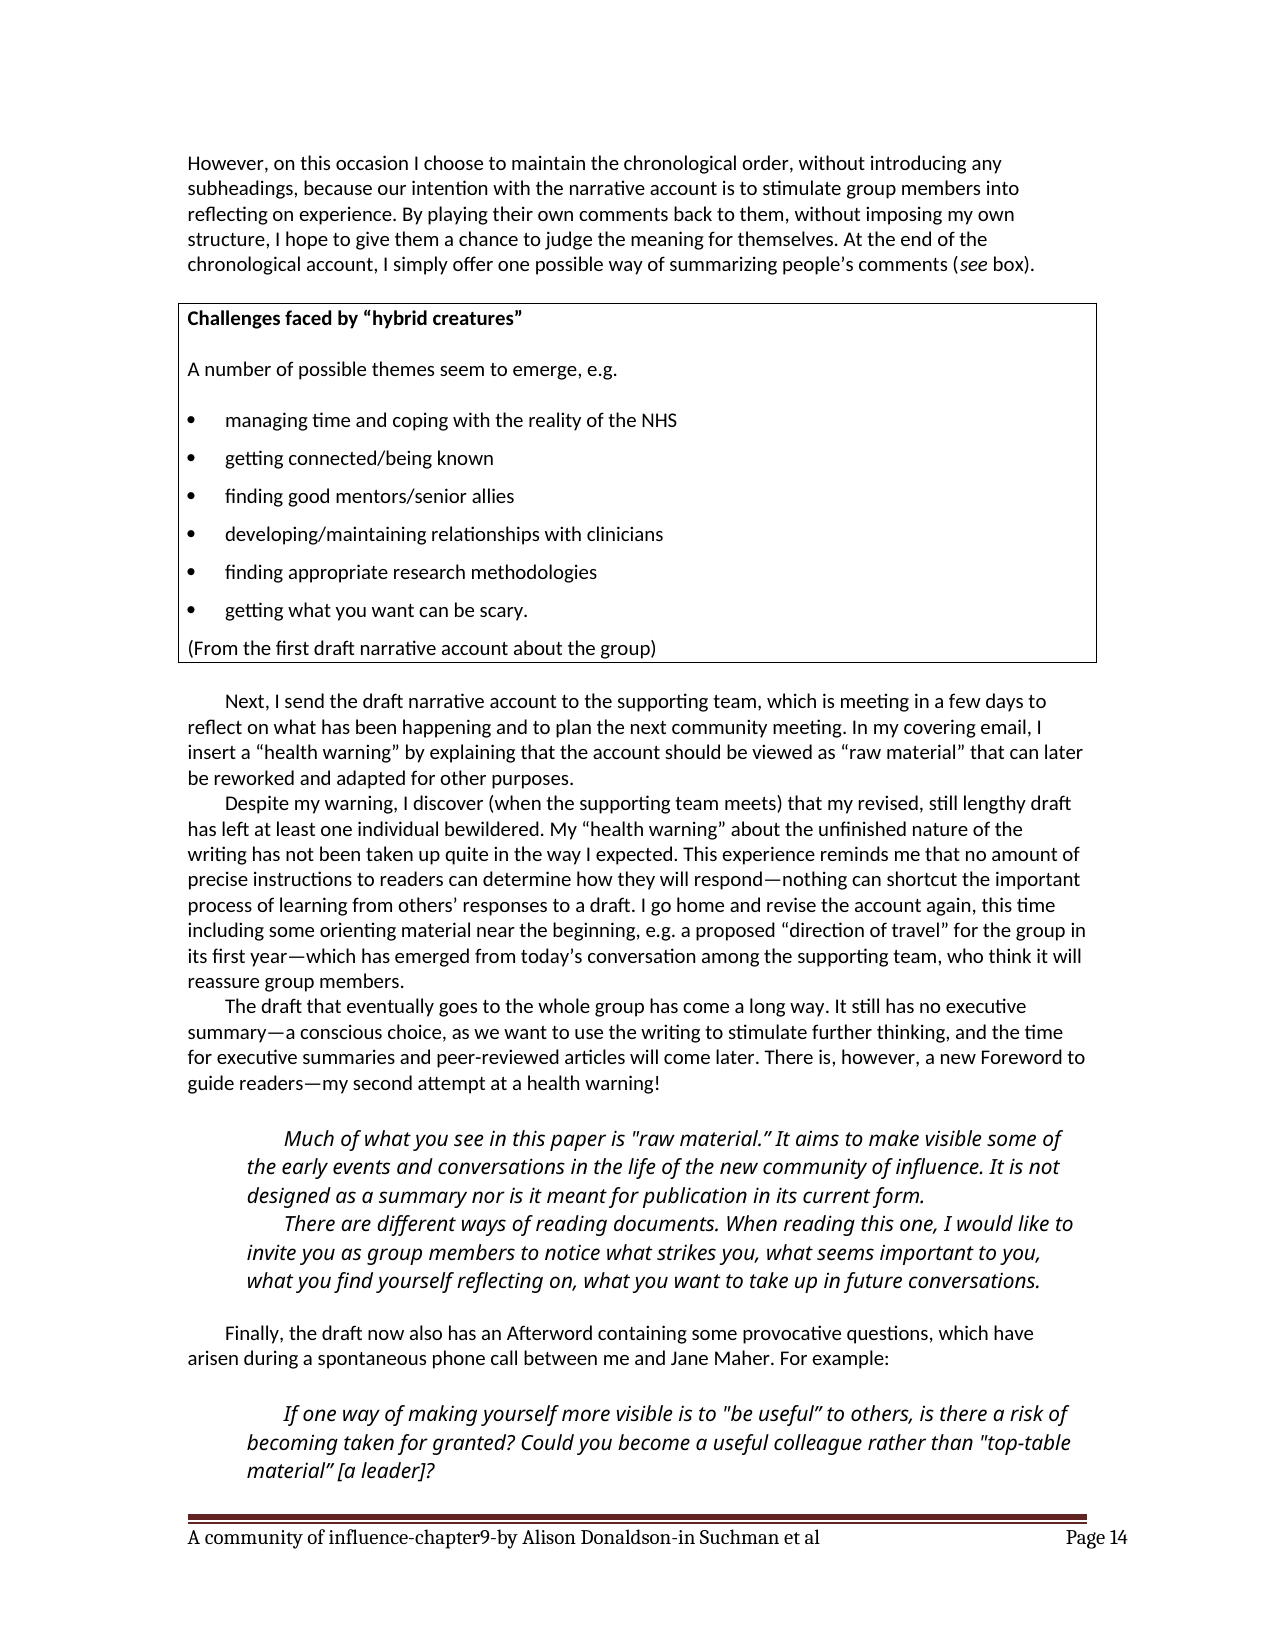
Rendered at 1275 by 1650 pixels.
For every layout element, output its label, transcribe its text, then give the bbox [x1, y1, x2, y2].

list finding appropriate research methodologies [179, 556, 1096, 584]
subtitle Challenges faced by “hybrid creatures” [179, 304, 1096, 331]
list getting connected/being known [179, 442, 1096, 471]
text Much of what you see in this paper is "raw material.” It aims to make visible some of the early events and conversations in the life of the new community of influence. It is not designed as a summary nor is it meant for publication in its current form. [247, 1124, 1087, 1209]
list managing time and coping with the reality of the NHS [187, 407, 1087, 433]
text (From the first draft narrative account about the group) [179, 632, 1096, 662]
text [187, 150, 1087, 277]
text Next, I send the draft narrative account to the supporting team, which is meeting in a few days to reflect on what has been happening and to plan the next community meeting. In my covering email, I insert a “health warning” by explaining that the account should be viewed as “raw material” that can later be reworked and adapted for other purposes. [187, 689, 1087, 790]
text Finally, the draft now also has an Afterword containing some provocative questions, which have arisen during a spontaneous phone call between me and Jane Maher. For example: [187, 1320, 1087, 1371]
list finding good mentors/senior allies [179, 480, 1096, 508]
text Despite my warning, I discover (when the supporting team meets) that my revised, still lengthy draft has left at least one individual bewildered. My “health warning” about the unfinished nature of the writing has not been taken up quite in the way I expected. This experience reminds me that no amount of precise instructions to readers can determine how they will respond—nothing can shortcut the important process of learning from others’ responses to a draft. I go home and revise the account again, this time including some orienting material near the beginning, e.g. a proposed “direction of travel” for the group in its first year—which has emerged from today’s conversation among the supporting team, who think it will reassure group members. [187, 790, 1087, 994]
list getting what you want can be scary. [179, 594, 1096, 622]
text A number of possible themes seem to emerge, e.g. [187, 356, 1087, 382]
list developing/maintaining relationships with clinicians [179, 518, 1096, 546]
text The draft that eventually goes to the whole group has come a long way. It still has no executive summary—a conscious choice, as we want to use the writing to stimulate further thinking, and the time for executive summaries and peer-reviewed articles will come later. There is, however, a new Foreword to guide readers—my second attempt at a health warning! [187, 994, 1087, 1095]
text There are different ways of reading documents. When reading this one, I would like to invite you as group members to notice what strikes you, what seems important to you, what you find yourself reflecting on, what you want to take up in future conversations. [247, 1209, 1087, 1294]
text If one way of making yourself more visible is to "be useful” to others, is there a risk of becoming taken for granted? Could you become a useful colleague rather than "top-table material” [a leader]? [247, 1399, 1087, 1484]
